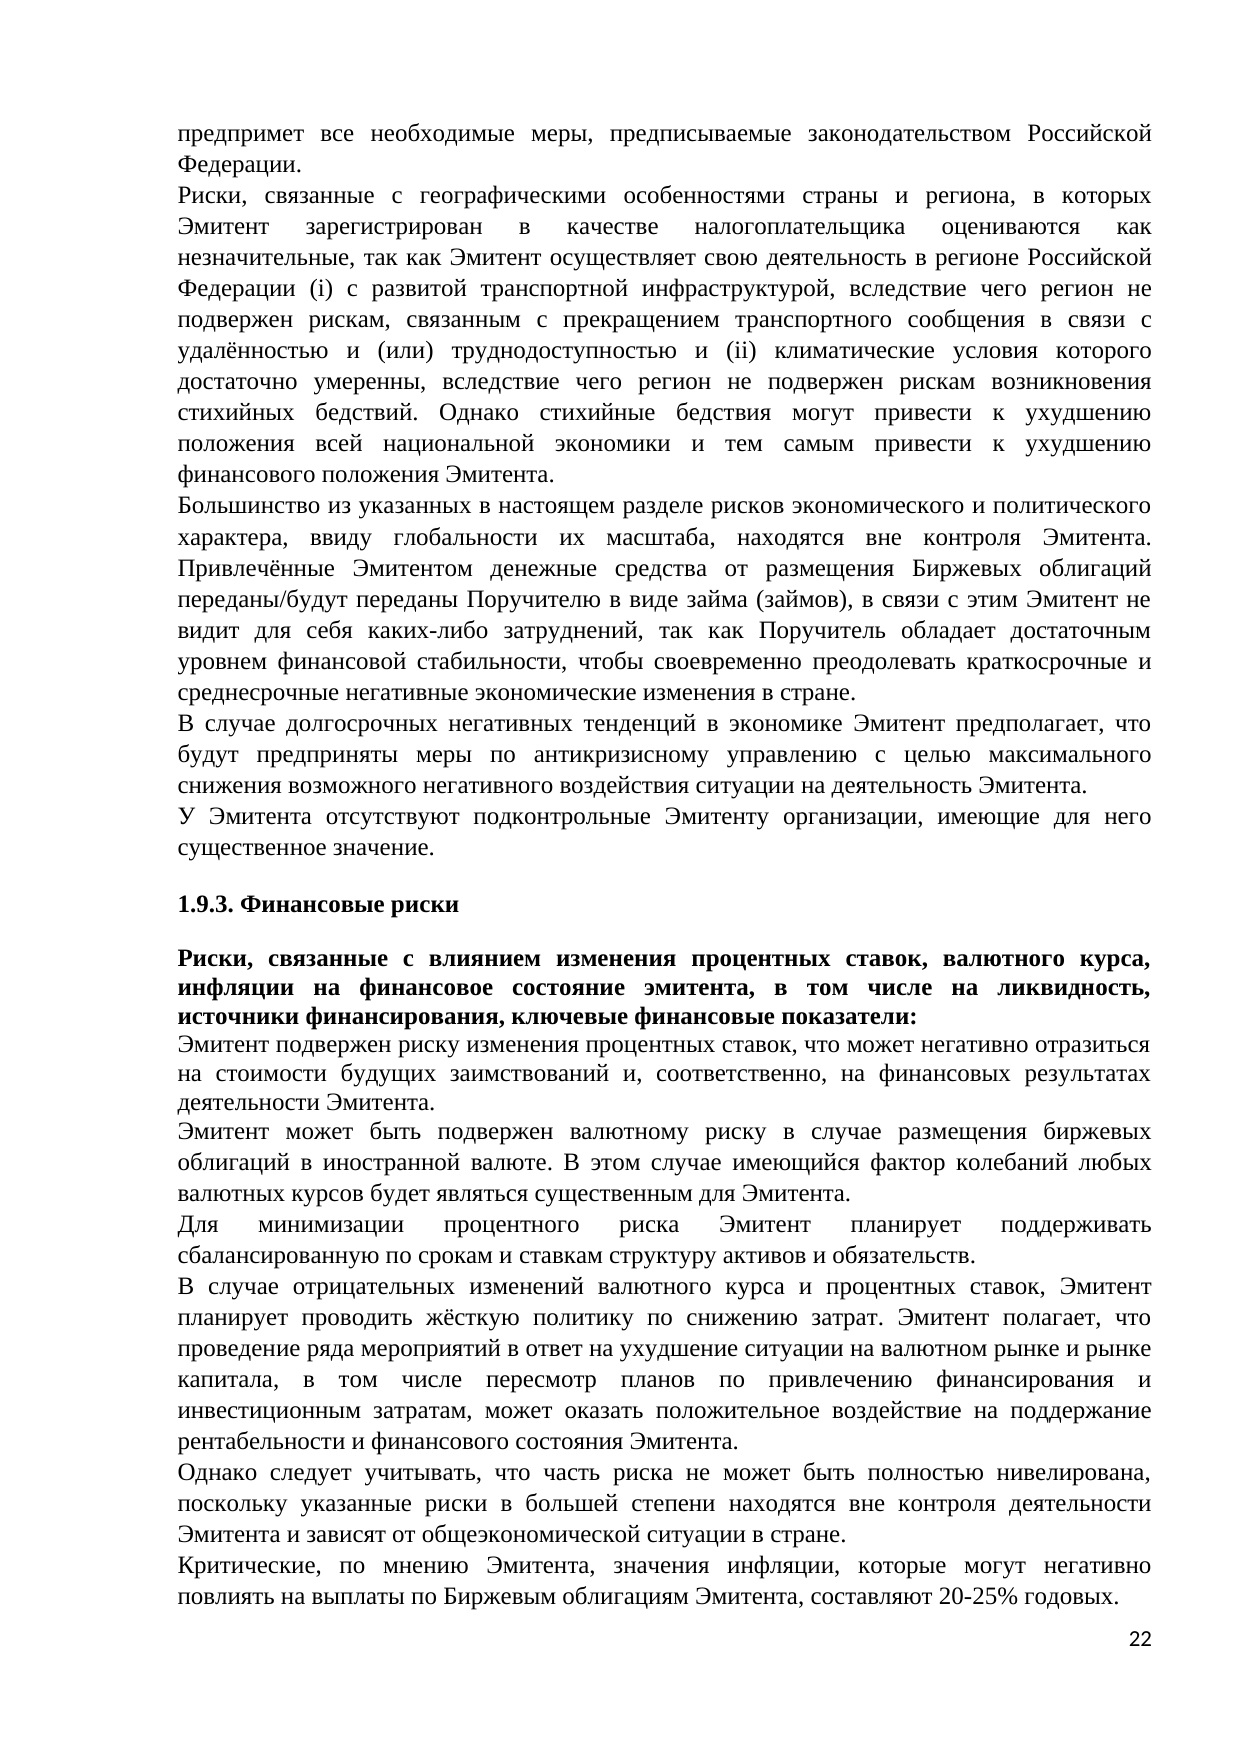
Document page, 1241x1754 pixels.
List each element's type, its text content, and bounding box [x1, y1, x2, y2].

text Эмитент может быть подвержен валютному риску в случае размещения биржевых облигаций в иностранной валюте. В этом случае имеющийся фактор колебаний любых валютных курсов будет являться существенным для Эмитента. [177, 1116, 1152, 1207]
text В случае долгосрочных негативных тенденций в экономике Эмитент предполагает, что будут предприняты меры по антикризисному управлению с целью максимального снижения возможного негативного воздействия ситуации на деятельность Эмитента. [177, 708, 1152, 799]
text У Эмитента отсутствуют подконтрольные Эмитенту организации, имеющие для него существенное значение. [177, 801, 1152, 861]
text Эмитент подвержен риску изменения процентных ставок, что может негативно отразиться на стоимости будущих заимствований и, соответственно, на финансовых результатах деятельности Эмитента. [177, 1029, 1152, 1116]
text Риски, связанные с географическими особенностями страны и региона, в которых Эмитент зарегистрирован в качестве налогоплательщика оцениваются как незначительные, так как Эмитент осуществляет свою деятельность в регионе Российской Федерации (i) с развитой транспортной инфраструктурой, вследствие чего регион не подвержен рискам, связанным с прекращением транспортного сообщения в связи с удалённостью и (или) труднодоступностью и (ii) климатические условия которого достаточно умеренны, вследствие чего регион не подвержен рискам возникновения стихийных бедствий. Однако стихийные бедствия могут привести к ухудшению положения всей национальной экономики и тем самым привести к ухудшению финансового положения Эмитента. [177, 180, 1152, 488]
text Большинство из указанных в настоящем разделе рисков экономического и политического характера, ввиду глобальности их масштаба, находятся вне контроля Эмитента. Привлечённые Эмитентом денежные средства от размещения Биржевых облигаций переданы/будут переданы Поручителю в виде займа (займов), в связи с этим Эмитент не видит для себя каких-либо затруднений, так как Поручитель обладает достаточным уровнем финансовой стабильности, чтобы своевременно преодолевать краткосрочные и среднесрочные негативные экономические изменения в стране. [177, 491, 1152, 706]
text Однако следует учитывать, что часть риска не может быть полностью нивелирована, поскольку указанные риски в большей степени находятся вне контроля деятельности Эмитента и зависят от общеэкономической ситуации в стране. [177, 1457, 1152, 1548]
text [177, 118, 1152, 178]
text 1.9.3. Финансовые риски [177, 889, 1152, 918]
text Для минимизации процентного риска Эмитент планирует поддерживать сбалансированную по срокам и ставкам структуру активов и обязательств. [177, 1209, 1152, 1269]
text Риски, связанные с влиянием изменения процентных ставок, валютного курса, инфляции на финансовое состояние эмитента, в том числе на ликвидность, источники финансирования, ключевые финансовые показатели: [177, 943, 1152, 1029]
text Критические, по мнению Эмитента, значения инфляции, которые могут негативно повлиять на выплаты по Биржевым облигациям Эмитента, составляют 20-25% годовых. [177, 1550, 1152, 1610]
text В случае отрицательных изменений валютного курса и процентных ставок, Эмитент планирует проводить жёсткую политику по снижению затрат. Эмитент полагает, что проведение ряда мероприятий в ответ на ухудшение ситуации на валютном рынке и рынке капитала, в том числе пересмотр планов по привлечению финансирования и инвестиционным затратам, может оказать положительное воздействие на поддержание рентабельности и финансового состояния Эмитента. [177, 1271, 1152, 1455]
